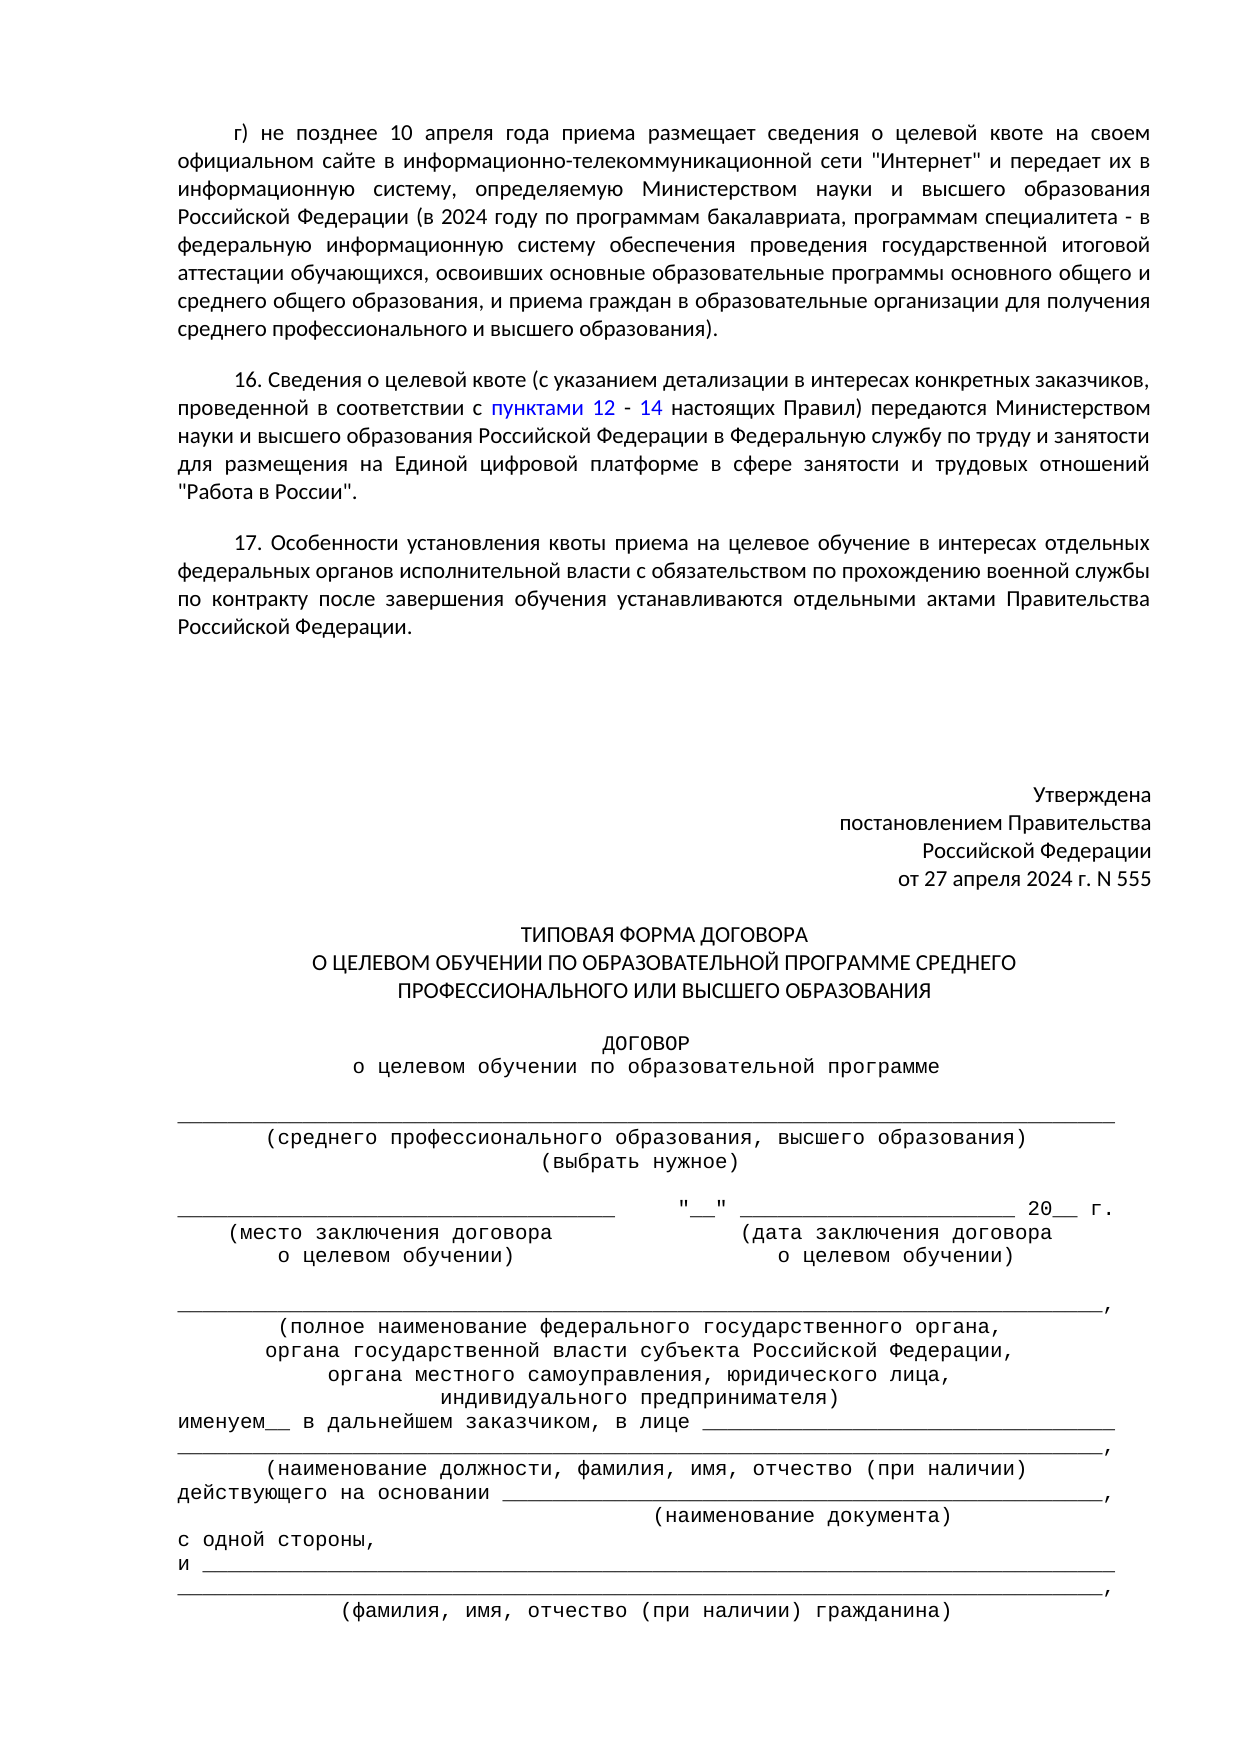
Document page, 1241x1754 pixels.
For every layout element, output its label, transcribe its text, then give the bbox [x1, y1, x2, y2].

text (место заключения договора (дата заключения договора [177, 1222, 1152, 1245]
text именуем__ в дальнейшем заказчиком, в лице _________________________________ [177, 1411, 1152, 1434]
text ПРОФЕССИОНАЛЬНОГО ИЛИ ВЫСШЕГО ОБРАЗОВАНИЯ [177, 977, 1152, 1004]
text индивидуального предпринимателя) [177, 1387, 1152, 1411]
text (выбрать нужное) [177, 1151, 1152, 1174]
text о целевом обучении) о целевом обучении) [177, 1245, 1152, 1269]
text (наименование документа) [177, 1506, 1152, 1529]
text __________________________________________________________________________, [177, 1293, 1152, 1316]
text ДОГОВОР [177, 1033, 1152, 1056]
text органа местного самоуправления, юридического лица, [177, 1364, 1152, 1387]
text Утверждена [177, 780, 1152, 808]
text 16. Сведения о целевой квоте (с указанием детализации в интересах конкретных заказчиков, проведенной в соответствии с пунктами 12 - 14 настоящих Правил) передаются Министерством науки и высшего образования Российской Федерации в Федеральную службу по труду и занятости для размещения на Единой цифровой платформе в сфере занятости и трудовых отношений "Работа в России". [177, 365, 1152, 505]
text (среднего профессионального образования, высшего образования) [177, 1127, 1152, 1151]
text г) не позднее 10 апреля года приема размещает сведения о целевой квоте на своем официальном сайте в информационно-телекоммуникационной сети "Интернет" и передает их в информационную систему, определяемую Министерством науки и высшего образования Российской Федерации (в 2024 году по программам бакалавриата, программам специалитета - в федеральную информационную систему обеспечения проведения государственной итоговой аттестации обучающихся, освоивших основные образовательные программы основного общего и среднего общего образования, и приема граждан в образовательные организации для получения среднего профессионального и высшего образования). [177, 118, 1152, 342]
text ___________________________________ "__" ______________________ 20__ г. [177, 1198, 1152, 1222]
text Российской Федерации [177, 836, 1152, 864]
text 17. Особенности установления квоты приема на целевое обучение в интересах отдельных федеральных органов исполнительной власти с обязательством по прохождению военной службы по контракту после завершения обучения устанавливаются отдельными актами Правительства Российской Федерации. [177, 528, 1152, 640]
text (наименование должности, фамилия, имя, отчество (при наличии) [177, 1458, 1152, 1482]
text с одной стороны, [177, 1529, 1152, 1553]
text __________________________________________________________________________, [177, 1434, 1152, 1458]
text постановлением Правительства [177, 808, 1152, 836]
text (фамилия, имя, отчество (при наличии) гражданина) [177, 1600, 1152, 1624]
text ___________________________________________________________________________ [177, 1103, 1152, 1127]
text органа государственной власти субъекта Российской Федерации, [177, 1340, 1152, 1364]
text о целевом обучении по образовательной программе [177, 1056, 1152, 1080]
text действующего на основании ________________________________________________, [177, 1482, 1152, 1506]
text __________________________________________________________________________, [177, 1576, 1152, 1600]
text от 27 апреля 2024 г. N 555 [177, 864, 1152, 892]
text О ЦЕЛЕВОМ ОБУЧЕНИИ ПО ОБРАЗОВАТЕЛЬНОЙ ПРОГРАММЕ СРЕДНЕГО [177, 948, 1152, 977]
text (полное наименование федерального государственного органа, [177, 1316, 1152, 1340]
text и _________________________________________________________________________ [177, 1553, 1152, 1576]
text ТИПОВАЯ ФОРМА ДОГОВОРА [177, 921, 1152, 948]
